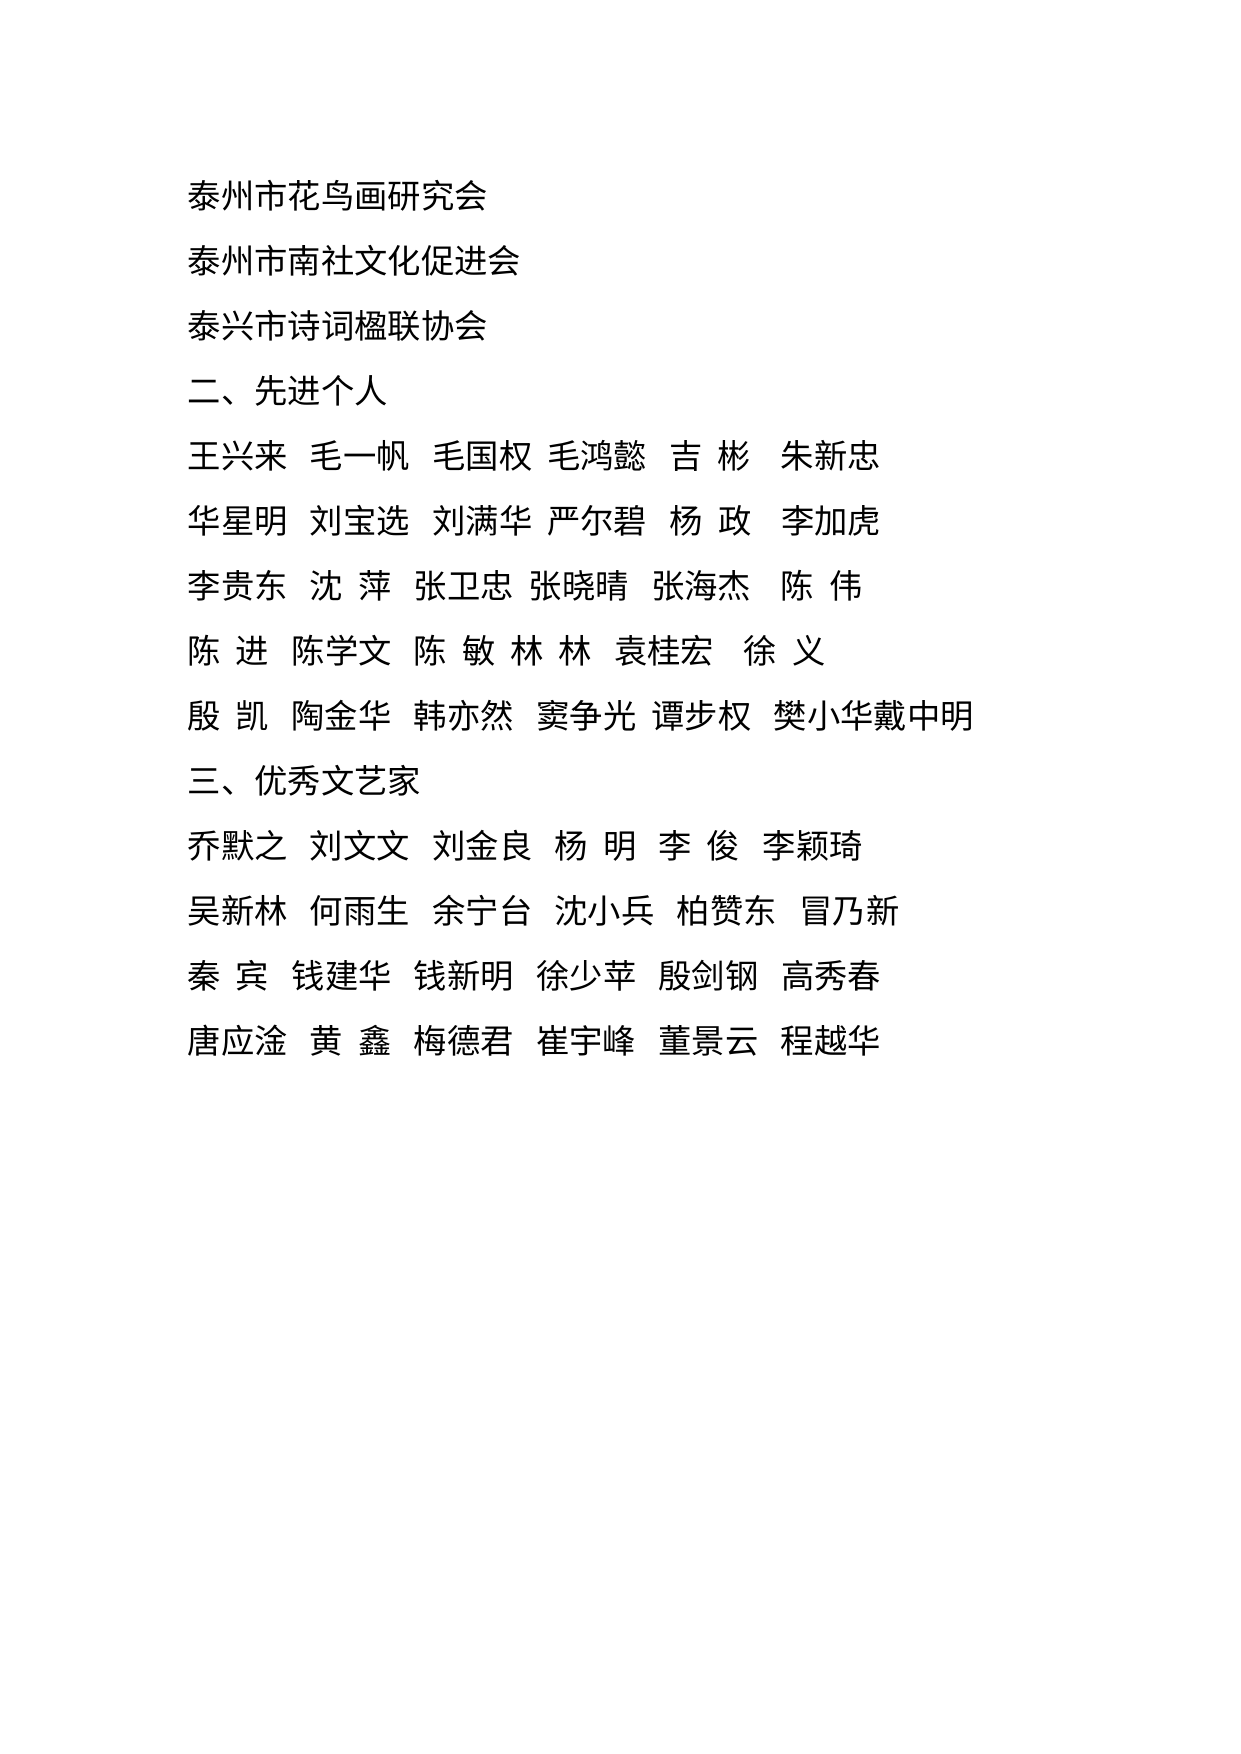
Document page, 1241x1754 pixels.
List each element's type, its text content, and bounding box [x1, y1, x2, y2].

text 泰州市花鸟画研究会 [187, 162, 1053, 227]
text 华星明 刘宝选 刘满华 严尔碧 杨 政 李加虎 [187, 487, 1053, 552]
text 殷 凯 陶金华 韩亦然 窦争光 谭步权 樊小华戴中明 [187, 682, 1053, 747]
text 陈 进 陈学文 陈 敏 林 林 袁桂宏 徐 义 [187, 617, 1053, 682]
text 唐应淦 黄 鑫 梅德君 崔宇峰 董景云 程越华 [187, 1007, 1053, 1072]
text 泰兴市诗词楹联协会 [187, 292, 1053, 357]
list 先进个人 [187, 357, 1053, 422]
text 秦 宾 钱建华 钱新明 徐少苹 殷剑钢 高秀春 [187, 942, 1053, 1007]
text 李贵东 沈 萍 张卫忠 张晓晴 张海杰 陈 伟 [187, 552, 1053, 617]
text 吴新林 何雨生 余宁台 沈小兵 柏赞东 冒乃新 [187, 877, 1053, 942]
text 乔默之 刘文文 刘金良 杨 明 李 俊 李颖琦 [187, 812, 1053, 877]
text 泰州市南社文化促进会 [187, 227, 1053, 292]
text 三、优秀文艺家 [187, 747, 1053, 812]
text 王兴来 毛一帆 毛国权 毛鸿懿 吉 彬 朱新忠 [187, 422, 1053, 487]
